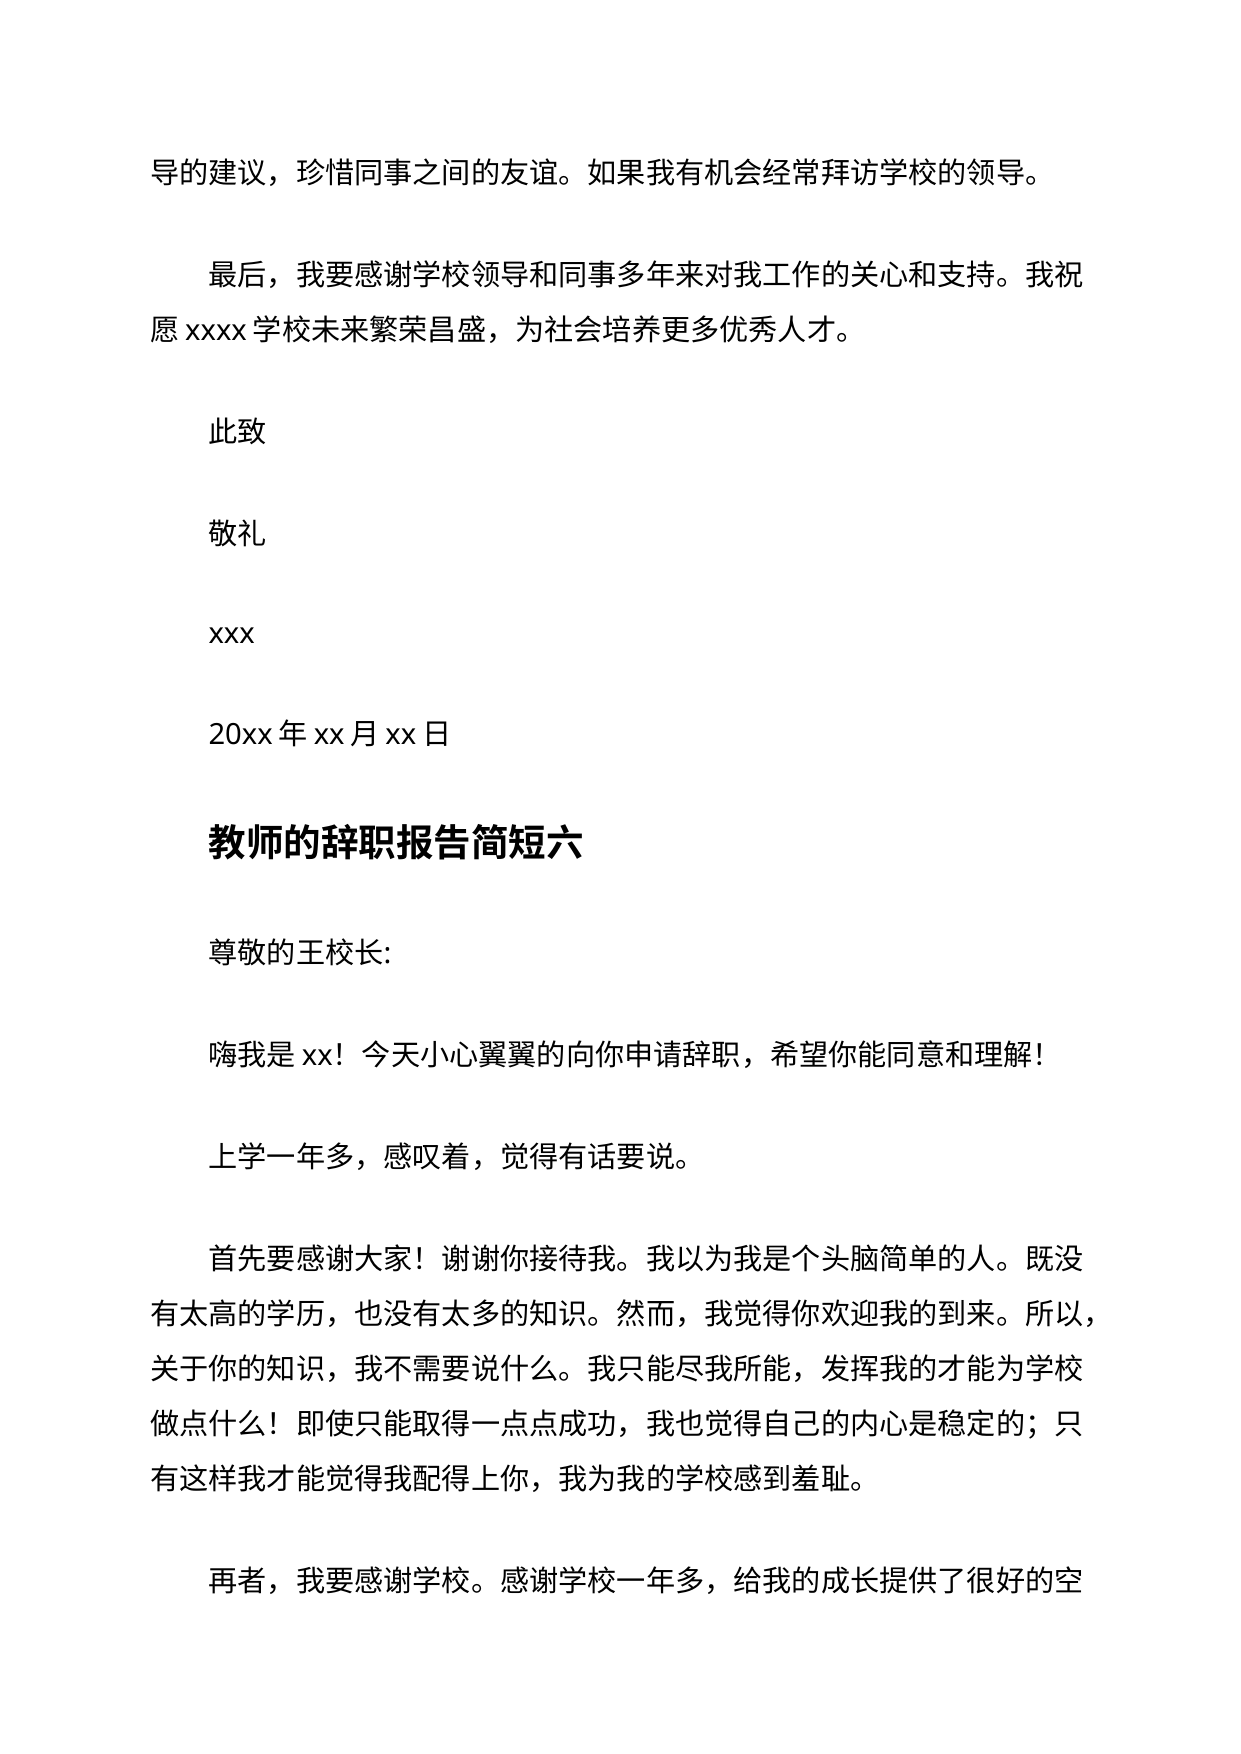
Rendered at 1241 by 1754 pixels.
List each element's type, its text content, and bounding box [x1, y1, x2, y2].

text 首先要感谢大家！谢谢你接待我。我以为我是个头脑简单的人。既没有太高的学历，也没有太多的知识。然而，我觉得你欢迎我的到来。所以，关于你的知识，我不需要说什么。我只能尽我所能，发挥我的才能为学校做点什么！即使只能取得一点点成功，我也觉得自己的内心是稳定的；只有这样我才能觉得我配得上你，我为我的学校感到羞耻。 [150, 1236, 1090, 1498]
text 教师的辞职报告简短六 [150, 813, 1090, 867]
text 上学一年多，感叹着，觉得有话要说。 [150, 1134, 1090, 1176]
text 尊敬的王校长: [150, 930, 1090, 972]
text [150, 1557, 1090, 1599]
text xxx [150, 612, 1090, 652]
text 此致 [150, 409, 1090, 451]
text 20xx年xx月xx日 [150, 711, 1090, 753]
text 最后，我要感谢学校领导和同事多年来对我工作的关心和支持。我祝愿xxxx学校未来繁荣昌盛，为社会培养更多优秀人才。 [150, 252, 1090, 349]
text 敬礼 [150, 510, 1090, 553]
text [150, 150, 1090, 192]
text 嗨我是xx！今天小心翼翼的向你申请辞职，希望你能同意和理解！ [150, 1032, 1090, 1074]
